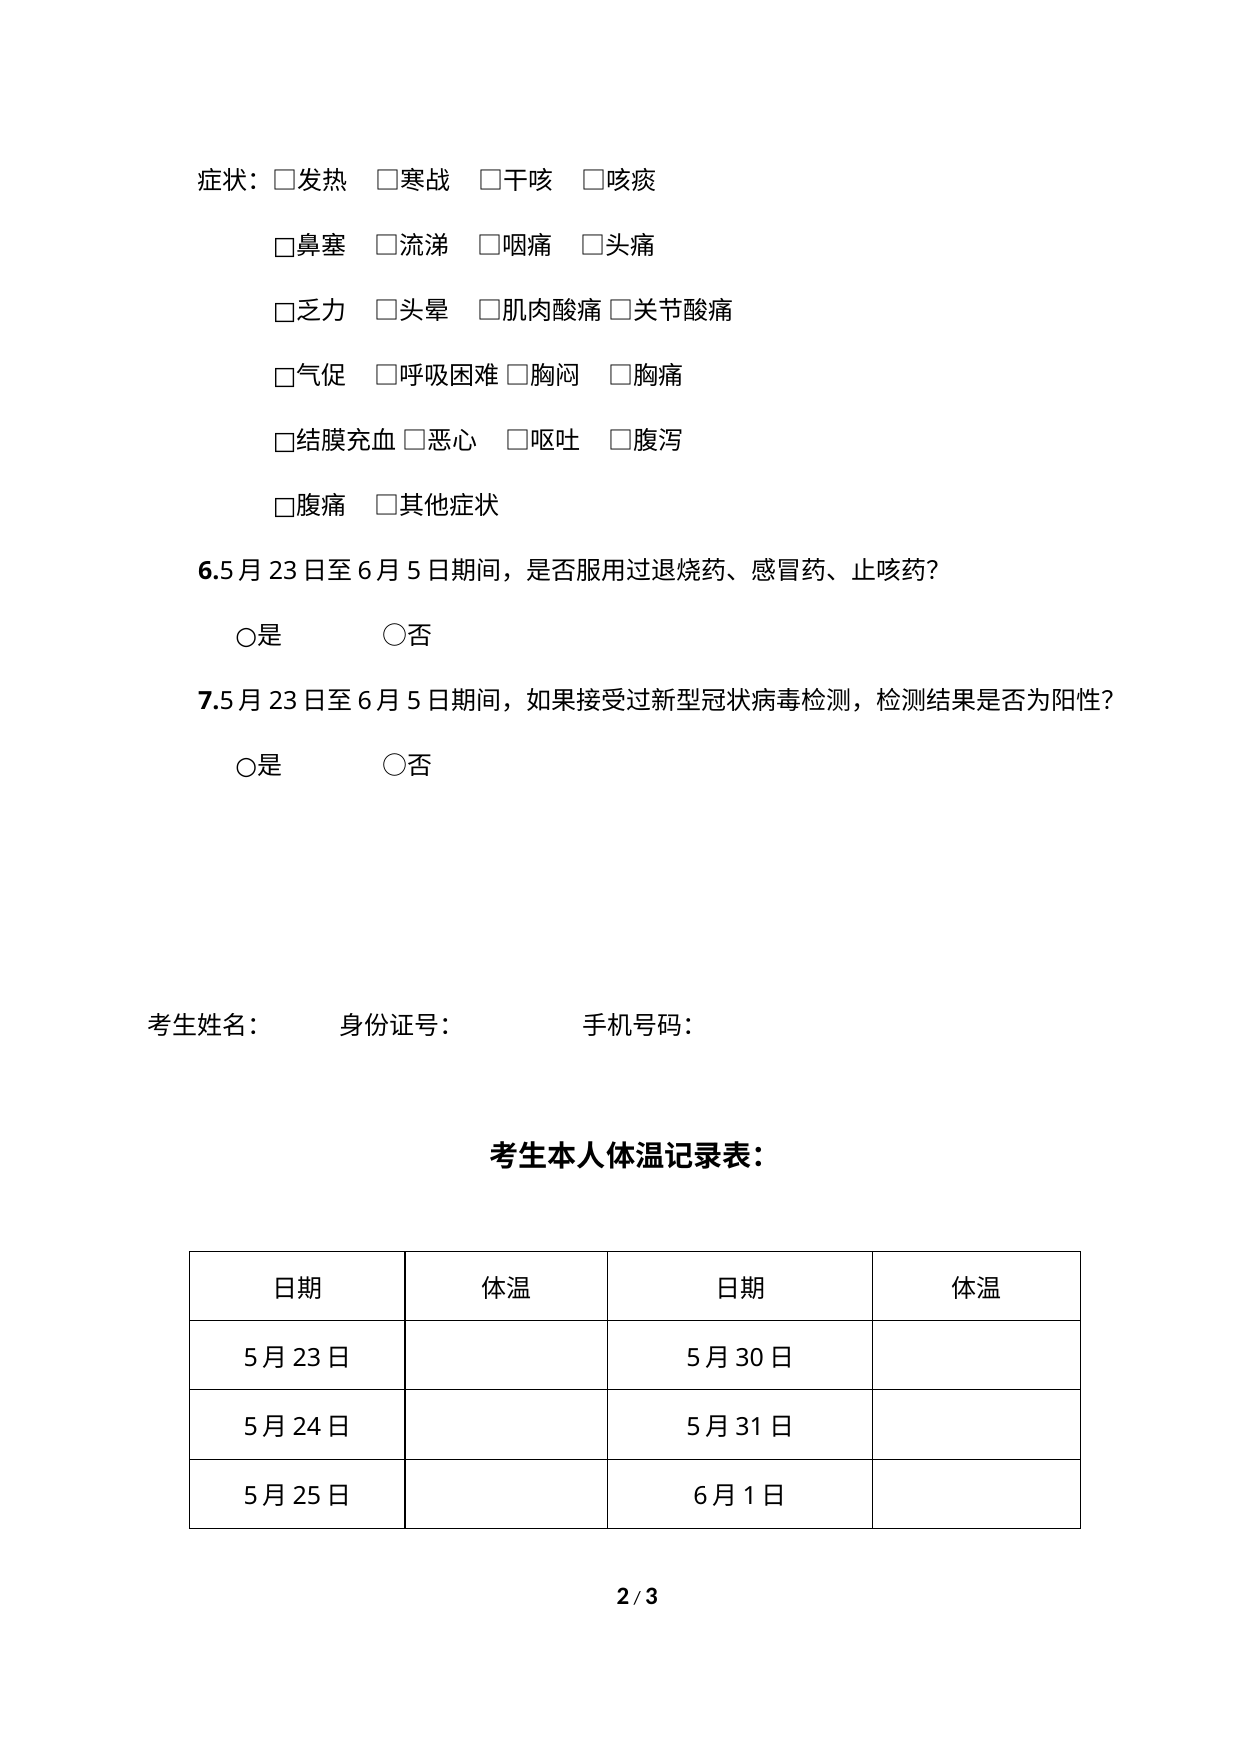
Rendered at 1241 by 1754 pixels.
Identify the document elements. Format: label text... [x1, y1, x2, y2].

text □腹痛 □其他症状 [148, 471, 1122, 536]
table_cell 5月25日 [190, 1460, 404, 1528]
table_cell 5月31日 [608, 1390, 872, 1458]
table_cell 5月24日 [190, 1390, 404, 1458]
text ○是 ○否 [148, 601, 1122, 666]
text 考生姓名： 身份证号： 手机号码： [148, 991, 1122, 1056]
table_cell [406, 1321, 607, 1389]
text 考生本人体温记录表： [148, 1121, 1122, 1186]
table_cell [406, 1390, 607, 1458]
table_header 日期 [190, 1252, 404, 1320]
text 症状：□发热 □寒战 □干咳 □咳痰 [148, 146, 1122, 211]
table_header 体温 [873, 1252, 1080, 1320]
table_cell 5月30日 [608, 1321, 872, 1389]
table_cell 6月1日 [608, 1460, 872, 1528]
table_cell [873, 1460, 1080, 1528]
text □气促 □呼吸困难 □胸闷 □胸痛 [148, 341, 1122, 406]
text □乏力 □头晕 □肌肉酸痛 □关节酸痛 [148, 276, 1122, 341]
text □鼻塞 □流涕 □咽痛 □头痛 [148, 211, 1122, 276]
table_cell [406, 1460, 607, 1528]
table_header 体温 [406, 1252, 607, 1320]
text 6.5月23日至6月5日期间，是否服用过退烧药、感冒药、止咳药？ [148, 536, 1122, 601]
table_cell [873, 1390, 1080, 1458]
text ○是 ○否 [148, 731, 1122, 796]
text □结膜充血 □恶心 □呕吐 □腹泻 [148, 406, 1122, 471]
table_header 日期 [608, 1252, 872, 1320]
table_cell [873, 1321, 1080, 1389]
text 7.5月23日至6月5日期间，如果接受过新型冠状病毒检测，检测结果是否为阳性？ [148, 666, 1122, 731]
table_cell 5月23日 [190, 1321, 404, 1389]
